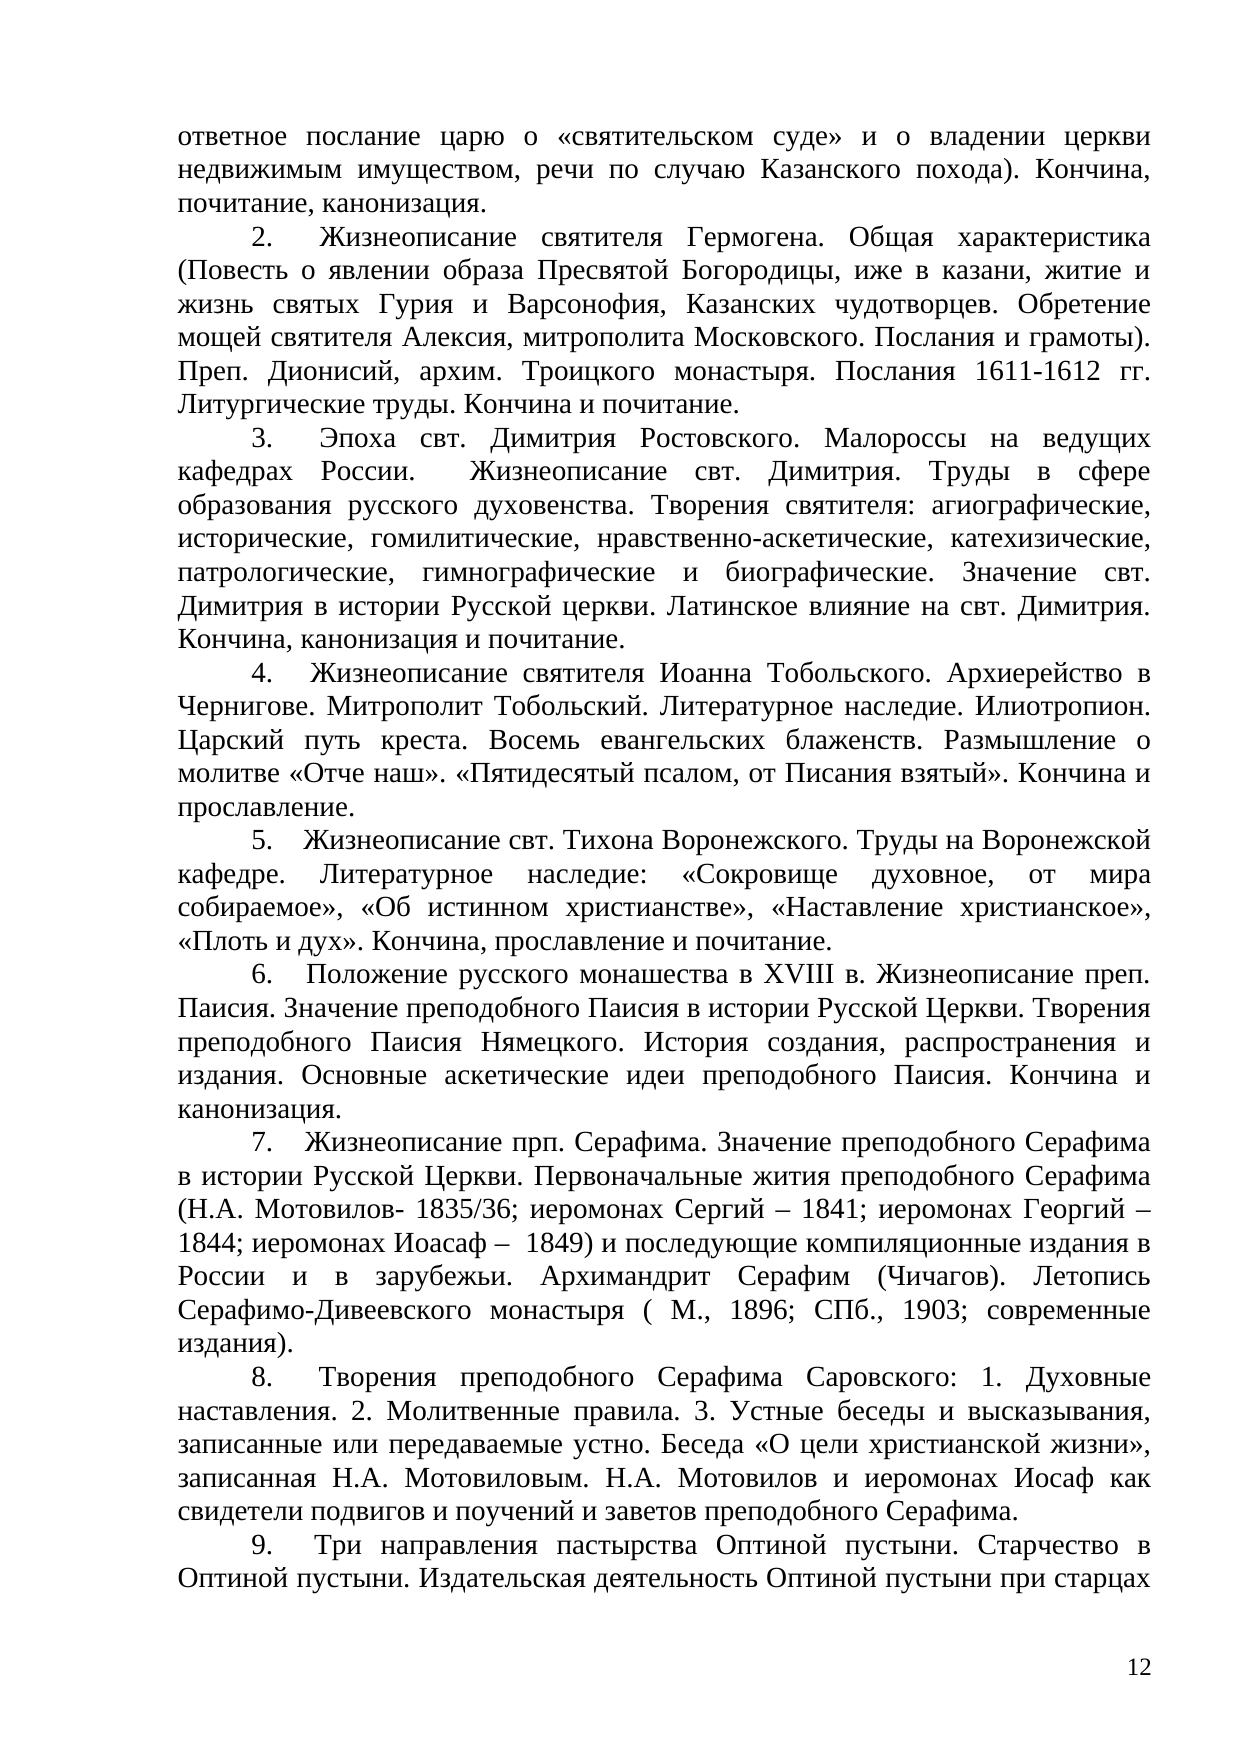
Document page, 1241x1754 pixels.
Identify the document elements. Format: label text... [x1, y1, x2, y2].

list Творения преподобного Серафима Саровского: 1. Духовные наставления. 2. Молитвенные правила. 3. Устные беседы и высказывания, записанные или передаваемые устно. Беседа «О цели христианской жизни», записанная Н.А. Мотовиловым. Н.А. Мотовилов и иеромонах Иосаф как свидетели подвигов и поучений и заветов преподобного Серафима. [177, 1359, 1152, 1527]
list Жизнеописание прп. Серафима. Значение преподобного Серафима в истории Русской Церкви. Первоначальные жития преподобного Серафима (Н.А. Мотовилов- 1835/36; иеромонах Сергий – 1841; иеромонах Георгий – 1844; иеромонах Иоасаф – 1849) и последующие компиляционные издания в России и в зарубежьи. Архимандрит Серафим (Чичагов). Летопись Серафимо-Дивеевского монастыря ( М., 1896; СПб., 1903; современные издания). [177, 1124, 1152, 1359]
list Жизнеописание свт. Тихона Воронежского. Труды на Воронежской кафедре. Литературное наследие: «Сокровище духовное, от мира собираемое», «Об истинном христианстве», «Наставление христианское», «Плоть и дух». Кончина, прославление и почитание. [177, 822, 1152, 957]
list Эпоха свт. Димитрия Ростовского. Малороссы на ведущих кафедрах России. Жизнеописание свт. Димитрия. Труды в сфере образования русского духовенства. Творения святителя: агиографические, исторические, гомилитические, нравственно-аскетические, катехизические, патрологические, гимнографические и биографические. Значение свт. Димитрия в истории Русской церкви. Латинское влияние на свт. Димитрия. Кончина, канонизация и почитание. [177, 420, 1152, 655]
list Жизнеописание святителя Гермогена. Общая характеристика (Повесть о явлении образа Пресвятой Богородицы, иже в казани, житие и жизнь святых Гурия и Варсонофия, Казанских чудотворцев. Обретение мощей святителя Алексия, митрополита Московского. Послания и грамоты). Преп. Дионисий, архим. Троицкого монастыря. Послания 1611-1612 гг. Литургические труды. Кончина и почитание. [177, 219, 1152, 420]
list Положение русского монашества в XVIII в. Жизнеописание преп. Паисия. Значение преподобного Паисия в истории Русской Церкви. Творения преподобного Паисия Нямецкого. История создания, распространения и издания. Основные аскетические идеи преподобного Паисия. Кончина и канонизация. [177, 957, 1152, 1124]
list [177, 1527, 1152, 1594]
list Жизнеописание святителя Иоанна Тобольского. Архиерейство в Чернигове. Митрополит Тобольский. Литературное наследие. Илиотропион. Царский путь креста. Восемь евангельских блаженств. Размышление о молитве «Отче наш». «Пятидесятый псалом, от Писания взятый». Кончина и прославление. [177, 655, 1152, 822]
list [177, 118, 1152, 219]
